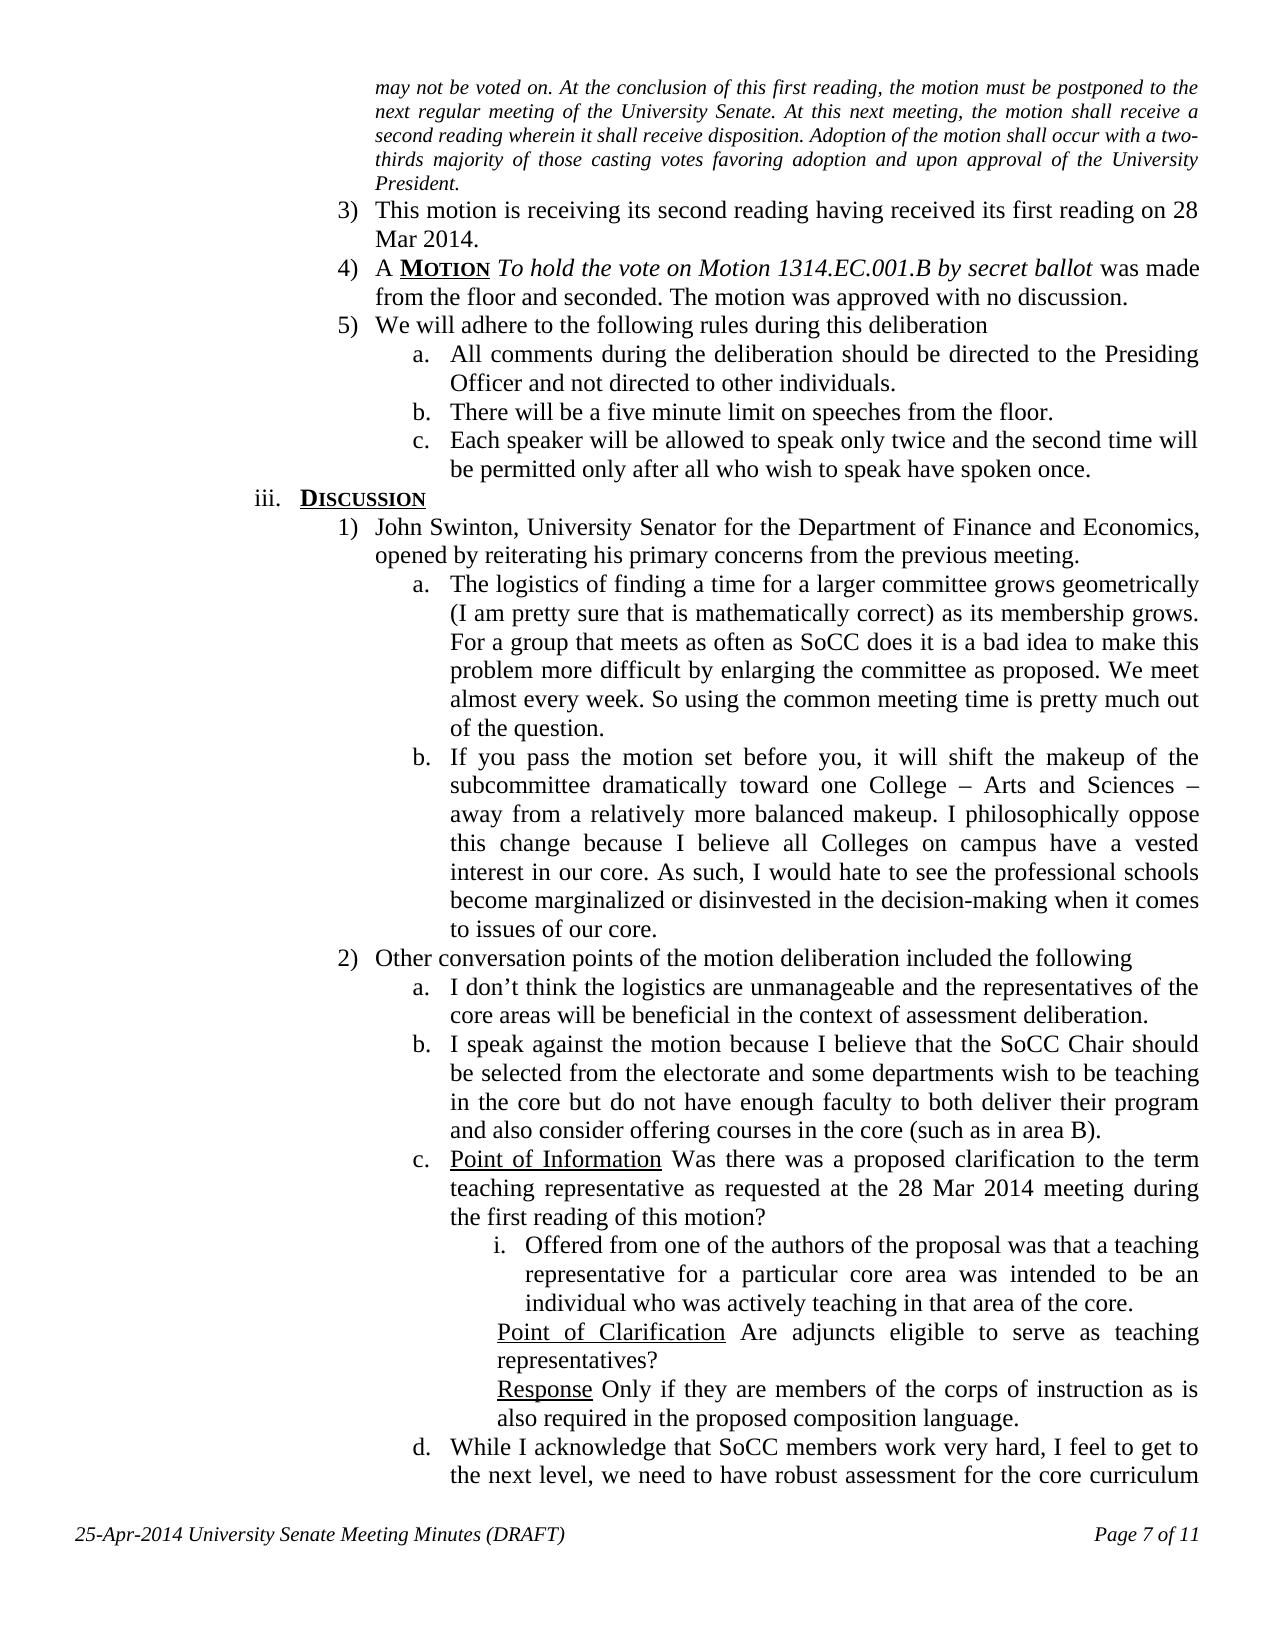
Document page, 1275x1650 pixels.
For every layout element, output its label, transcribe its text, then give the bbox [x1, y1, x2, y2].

list We will adhere to the following rules during this deliberation [337, 310, 1200, 339]
list Response Only if they are members of the corps of instruction as is also required in the proposed composition language. [497, 1374, 1200, 1432]
list Point of Clarification Are adjuncts eligible to serve as teaching representatives? [497, 1317, 1200, 1374]
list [375, 75, 1200, 195]
list Point of Information Was there was a proposed clarification to the term teaching representative as requested at the 28 Mar 2014 meeting during the first reading of this motion? [412, 1144, 1200, 1230]
list John Swinton, University Senator for the Department of Finance and Economics, opened by reiterating his primary concerns from the previous meeting. [337, 512, 1200, 569]
list The logistics of finding a time for a larger committee grows geometrically (I am pretty sure that is mathematically correct) as its membership grows. For a group that meets as often as SoCC does it is a bad idea to make this problem more difficult by enlarging the committee as proposed. We meet almost every week. So using the common meeting time is pretty much out of the question. [412, 569, 1200, 742]
list Other conversation points of the motion deliberation included the following [337, 943, 1200, 972]
list Each speaker will be allowed to speak only twice and the second time will be permitted only after all who wish to speak have spoken once. [412, 425, 1200, 483]
list Offered from one of the authors of the proposal was that a teaching representative for a particular core area was intended to be an individual who was actively teaching in that area of the core. [506, 1230, 1200, 1317]
list I speak against the motion because I believe that the SoCC Chair should be selected from the electorate and some departments wish to be teaching in the core but do not have enough faculty to both deliver their program and also consider offering courses in the core (such as in area B). [412, 1029, 1200, 1144]
list All comments during the deliberation should be directed to the Presiding Officer and not directed to other individuals. [412, 339, 1200, 397]
list There will be a five minute limit on speeches from the floor. [412, 397, 1200, 425]
list A Motion To hold the vote on Motion 1314.EC.001.B by secret ballot was made from the floor and seconded. The motion was approved with no discussion. [337, 253, 1200, 310]
list I don’t think the logistics are unmanageable and the representatives of the core areas will be beneficial in the context of assessment deliberation. [412, 972, 1200, 1029]
list This motion is receiving its second reading having received its first reading on 28 Mar 2014. [337, 195, 1200, 253]
list Discussion [281, 483, 1200, 512]
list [412, 1432, 1200, 1489]
list If you pass the motion set before you, it will shift the makeup of the subcommittee dramatically toward one College – Arts and Sciences – away from a relatively more balanced makeup. I philosophically oppose this change because I believe all Colleges on campus have a vested interest in our core. As such, I would hate to see the professional schools become marginalized or disinvested in the decision-making when it comes to issues of our core. [412, 742, 1200, 943]
